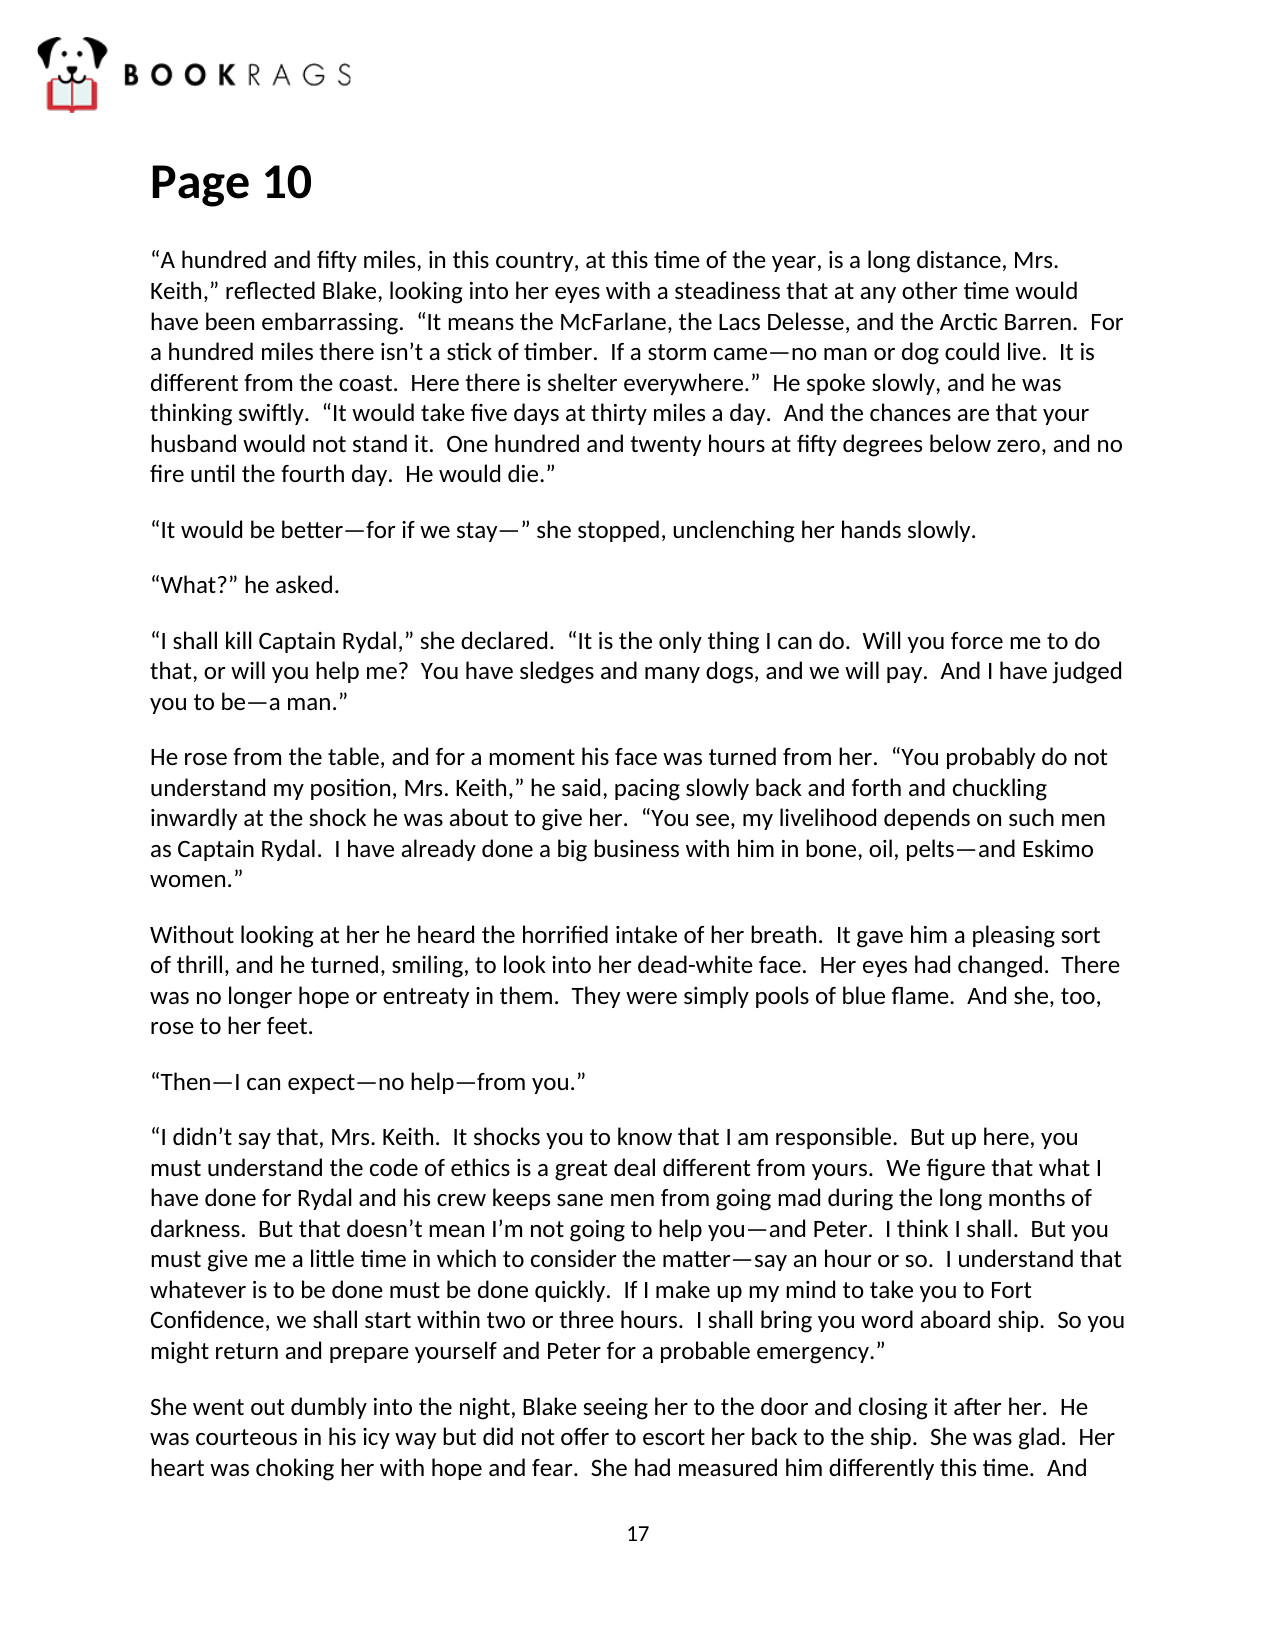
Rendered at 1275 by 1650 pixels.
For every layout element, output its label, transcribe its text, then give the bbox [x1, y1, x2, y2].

text He rose from the table, and for a moment his face was turned from her. “You probably do not understand my position, Mrs. Keith,” he said, pacing slowly back and forth and chuckling inwardly at the shock he was about to give her. “You see, my livelihood depends on such men as Captain Rydal. I have already done a big business with him in bone, oil, pelts—­and Eskimo women.” [150, 741, 1125, 894]
text “It would be better—­for if we stay—­” she stopped, unclenching her hands slowly. [150, 514, 1125, 544]
text Page 10 [150, 150, 1125, 211]
text “A hundred and fifty miles, in this country, at this time of the year, is a long distance, Mrs. Keith,” reflected Blake, looking into her eyes with a steadiness that at any other time would have been embarrassing. “It means the McFarlane, the Lacs Delesse, and the Arctic Barren. For a hundred miles there isn’t a stick of timber. If a storm came—­no man or dog could live. It is different from the coast. Here there is shelter everywhere.” He spoke slowly, and he was thinking swiftly. “It would take five days at thirty miles a day. And the chances are that your husband would not stand it. One hundred and twenty hours at fifty degrees below zero, and no fire until the fourth day. He would die.” [150, 244, 1125, 489]
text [150, 1391, 1125, 1482]
text “I didn’t say that, Mrs. Keith. It shocks you to know that I am responsible. But up here, you must understand the code of ethics is a great deal different from yours. We figure that what I have done for Rydal and his crew keeps sane men from going mad during the long months of darkness. But that doesn’t mean I’m not going to help you—­and Peter. I think I shall. But you must give me a little time in which to consider the matter—­say an hour or so. I understand that whatever is to be done must be done quickly. If I make up my mind to take you to Fort Confidence, we shall start within two or three hours. I shall bring you word aboard ship. So you might return and prepare yourself and Peter for a probable emergency.” [150, 1122, 1125, 1366]
picture [37, 37, 351, 113]
text “Then—­I can expect—­no help—­from you.” [150, 1066, 1125, 1097]
text Without looking at her he heard the horrified intake of her breath. It gave him a pleasing sort of thrill, and he turned, smiling, to look into her dead-white face. Her eyes had changed. There was no longer hope or entreaty in them. They were simply pools of blue flame. And she, too, rose to her feet. [150, 919, 1125, 1041]
text “I shall kill Captain Rydal,” she declared. “It is the only thing I can do. Will you force me to do that, or will you help me? You have sledges and many dogs, and we will pay. And I have judged you to be—­a man.” [150, 625, 1125, 716]
text “What?” he asked. [150, 569, 1125, 600]
